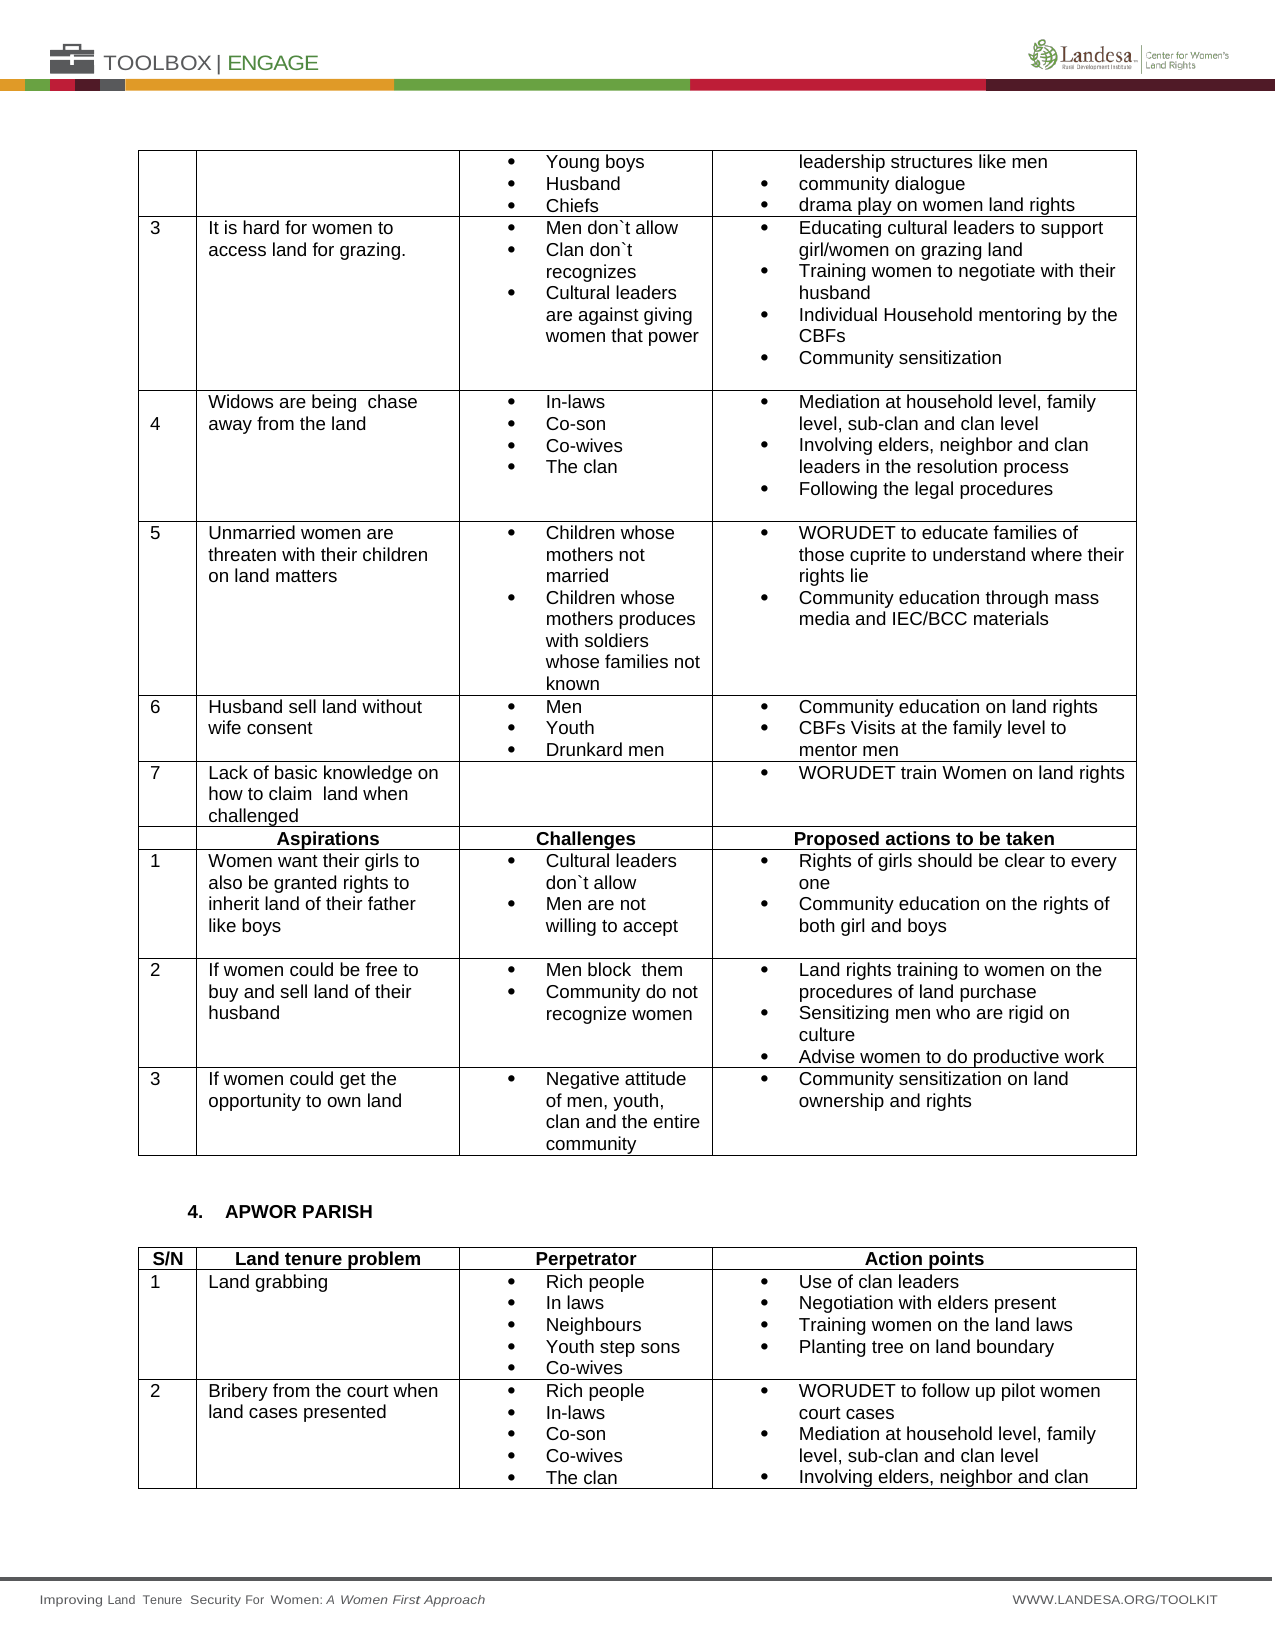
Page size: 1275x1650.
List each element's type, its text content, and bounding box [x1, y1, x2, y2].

table_cell 2 [139, 151, 196, 216]
table_header Land tenure problem [197, 1248, 459, 1269]
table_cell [197, 1380, 459, 1488]
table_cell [460, 151, 712, 216]
table_cell Men block them Community do not recognize women [460, 959, 712, 1067]
table_cell Children whose mothers not married Children whose mothers produces with soldiers whose families not known [460, 522, 712, 694]
table_cell 6 [139, 696, 196, 761]
table_cell Widows are being chase away from the land [197, 391, 459, 521]
table_header Action points [713, 1248, 1136, 1269]
table_cell Community sensitization on land ownership and rights [713, 1068, 1136, 1154]
table_cell 3 [139, 1068, 196, 1154]
table_cell 3 [139, 217, 196, 390]
table_cell Lack of basic knowledge on how to claim land when challenged [197, 762, 459, 826]
table_cell Rich people In laws Neighbours Youth step sons Co-wives [460, 1270, 712, 1379]
table_cell 1 [139, 850, 196, 958]
table_cell Negative attitude of men, youth, clan and the entire community [460, 1068, 712, 1154]
table_cell If women could be free to buy and sell land of their husband [197, 959, 459, 1067]
table_cell Aspirations [197, 827, 459, 849]
table_cell It is hard for women to access land for grazing. [197, 217, 459, 390]
table_cell Proposed actions to be taken [713, 827, 1136, 849]
table_cell Challenges [460, 827, 712, 849]
table_cell Men don`t allow Clan don`t recognizes Cultural leaders are against giving women that power [460, 217, 712, 390]
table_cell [197, 151, 459, 216]
table_cell Unmarried women are threaten with their children on land matters [197, 522, 459, 694]
table_cell 5 [139, 522, 196, 694]
table_cell Husband sell land without wife consent [197, 696, 459, 761]
table_header Perpetrator [460, 1248, 712, 1269]
table_cell Land grabbing [197, 1270, 459, 1379]
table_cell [460, 1380, 712, 1488]
table_cell Land rights training to women on the procedures of land purchase Sensitizing men who are rigid on culture Advise women to do productive work [713, 959, 1136, 1067]
table_header S/N [139, 1248, 196, 1269]
table_cell Community education on land rights CBFs Visits at the family level to mentor men [713, 696, 1136, 761]
table_cell 4 [139, 391, 196, 521]
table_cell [713, 151, 1136, 216]
table_cell WORUDET to educate families of those cuprite to understand where their rights lie Community education through mass media and IEC/BCC materials [713, 522, 1136, 694]
table_cell 2 [139, 1380, 196, 1488]
table_cell Women want their girls to also be granted rights to inherit land of their father like boys [197, 850, 459, 958]
table_cell [139, 827, 196, 849]
table_cell 2 [139, 959, 196, 1067]
table_cell WORUDET train Women on land rights [713, 762, 1136, 826]
picture [1027, 38, 1229, 74]
table_cell Cultural leaders don`t allow Men are not willing to accept [460, 850, 712, 958]
table_cell Educating cultural leaders to support girl/women on grazing land Training women to negotiate with their husband Individual Household mentoring by the CBFs Community sensitization [713, 217, 1136, 390]
table_cell Use of clan leaders Negotiation with elders present Training women on the land laws Planting tree on land boundary [713, 1270, 1136, 1379]
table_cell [713, 1380, 1136, 1488]
table_cell Men Youth Drunkard men [460, 696, 712, 761]
table_cell 7 [139, 762, 196, 826]
table_cell In-laws Co-son Co-wives The clan [460, 391, 712, 521]
table_cell 1 [139, 1270, 196, 1379]
list APWOR PARISH [187, 1201, 1125, 1223]
table_cell If women could get the opportunity to own land [197, 1068, 459, 1154]
table_cell Mediation at household level, family level, sub-clan and clan level Involving elders, neighbor and clan leaders in the resolution process Following the legal procedures [713, 391, 1136, 521]
table_cell Rights of girls should be clear to every one Community education on the rights of both girl and boys [713, 850, 1136, 958]
table_cell [460, 762, 712, 826]
